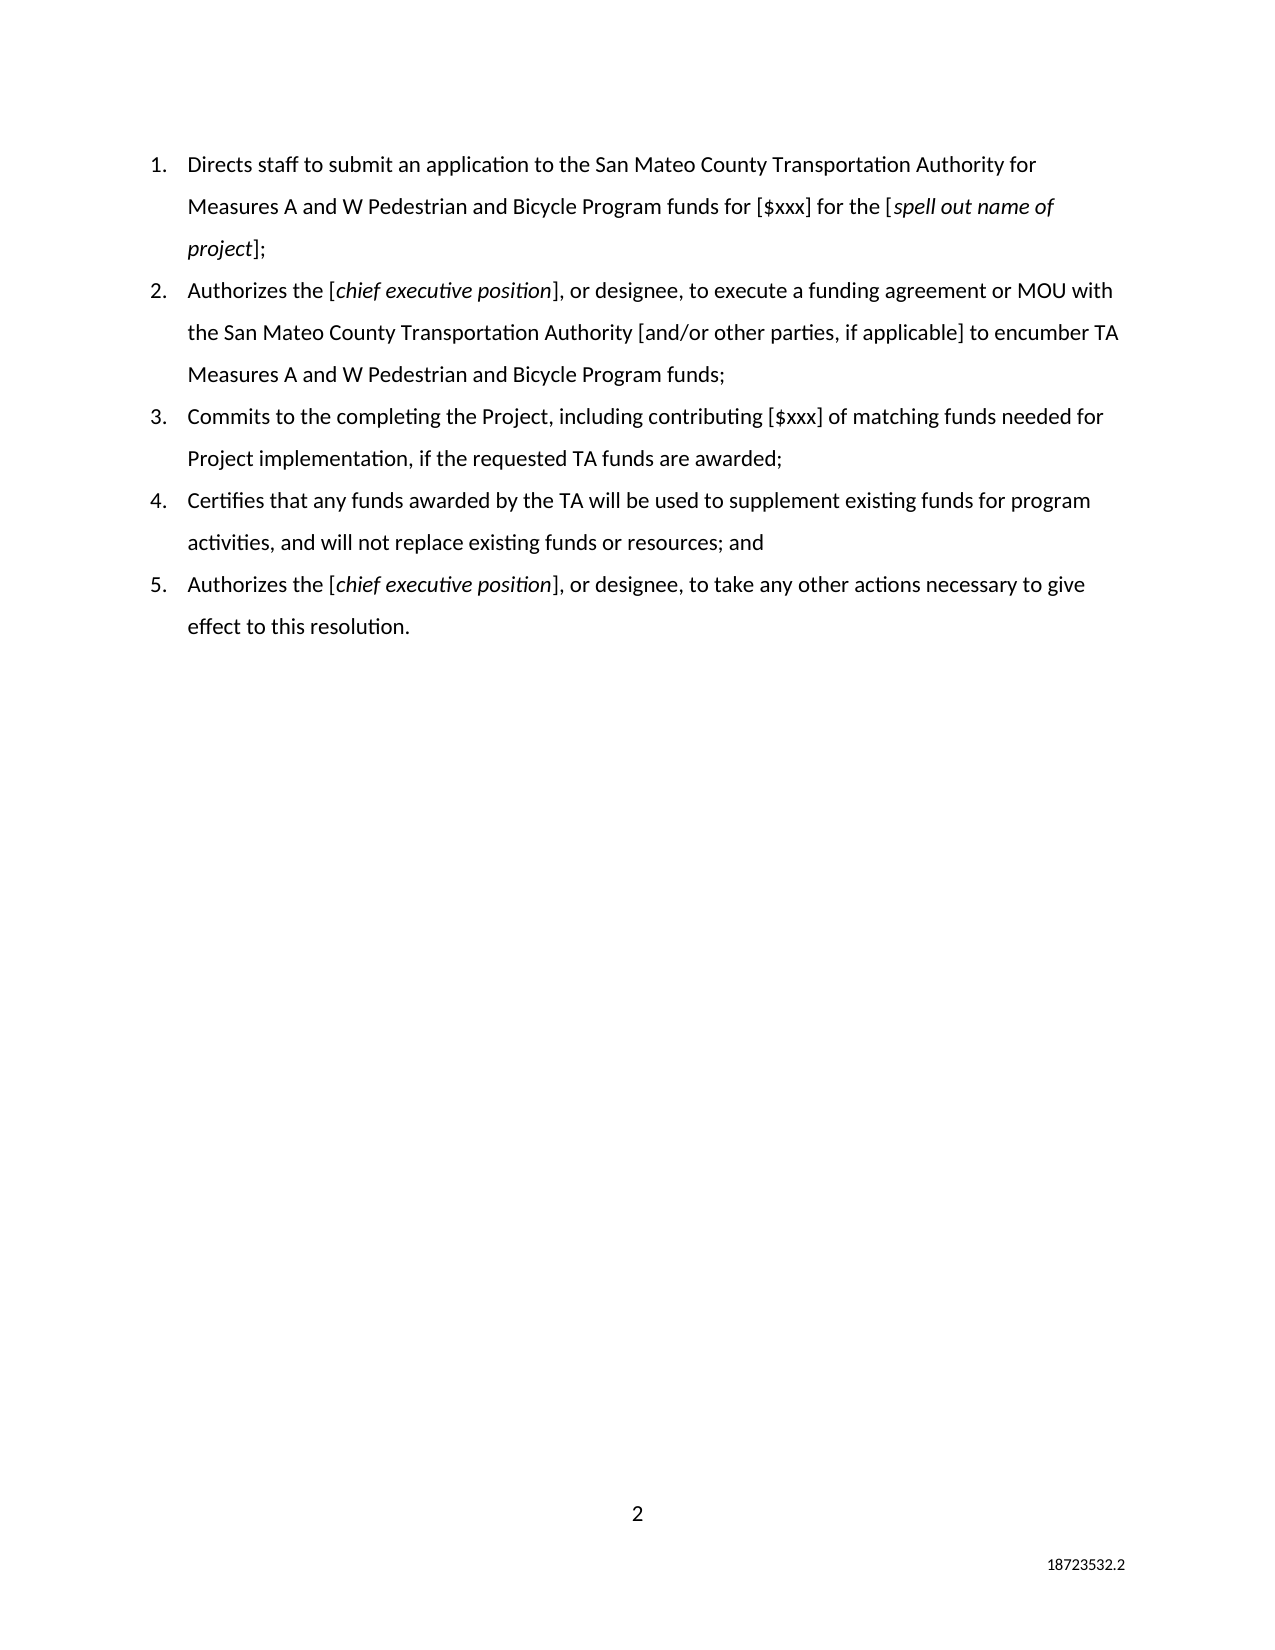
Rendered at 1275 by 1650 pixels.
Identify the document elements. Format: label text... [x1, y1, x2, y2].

list Authorizes the [chief executive position], or designee, to execute a funding agreement or MOU with the San Mateo County Transportation Authority [and/or other parties, if applicable] to encumber TA Measures A and W Pedestrian and Bicycle Program funds; [150, 276, 1125, 388]
list Authorizes the [chief executive position], or designee, to take any other actions necessary to give effect to this resolution. [150, 570, 1125, 640]
list Certifies that any funds awarded by the TA will be used to supplement existing funds for program activities, and will not replace existing funds or resources; and [150, 486, 1125, 556]
list Directs staff to submit an application to the San Mateo County Transportation Authority for Measures A and W Pedestrian and Bicycle Program funds for [$xxx] for the [spell out name of project]; [150, 150, 1125, 262]
list Commits to the completing the Project, including contributing [$xxx] of matching funds needed for Project implementation, if the requested TA funds are awarded; [150, 402, 1125, 472]
